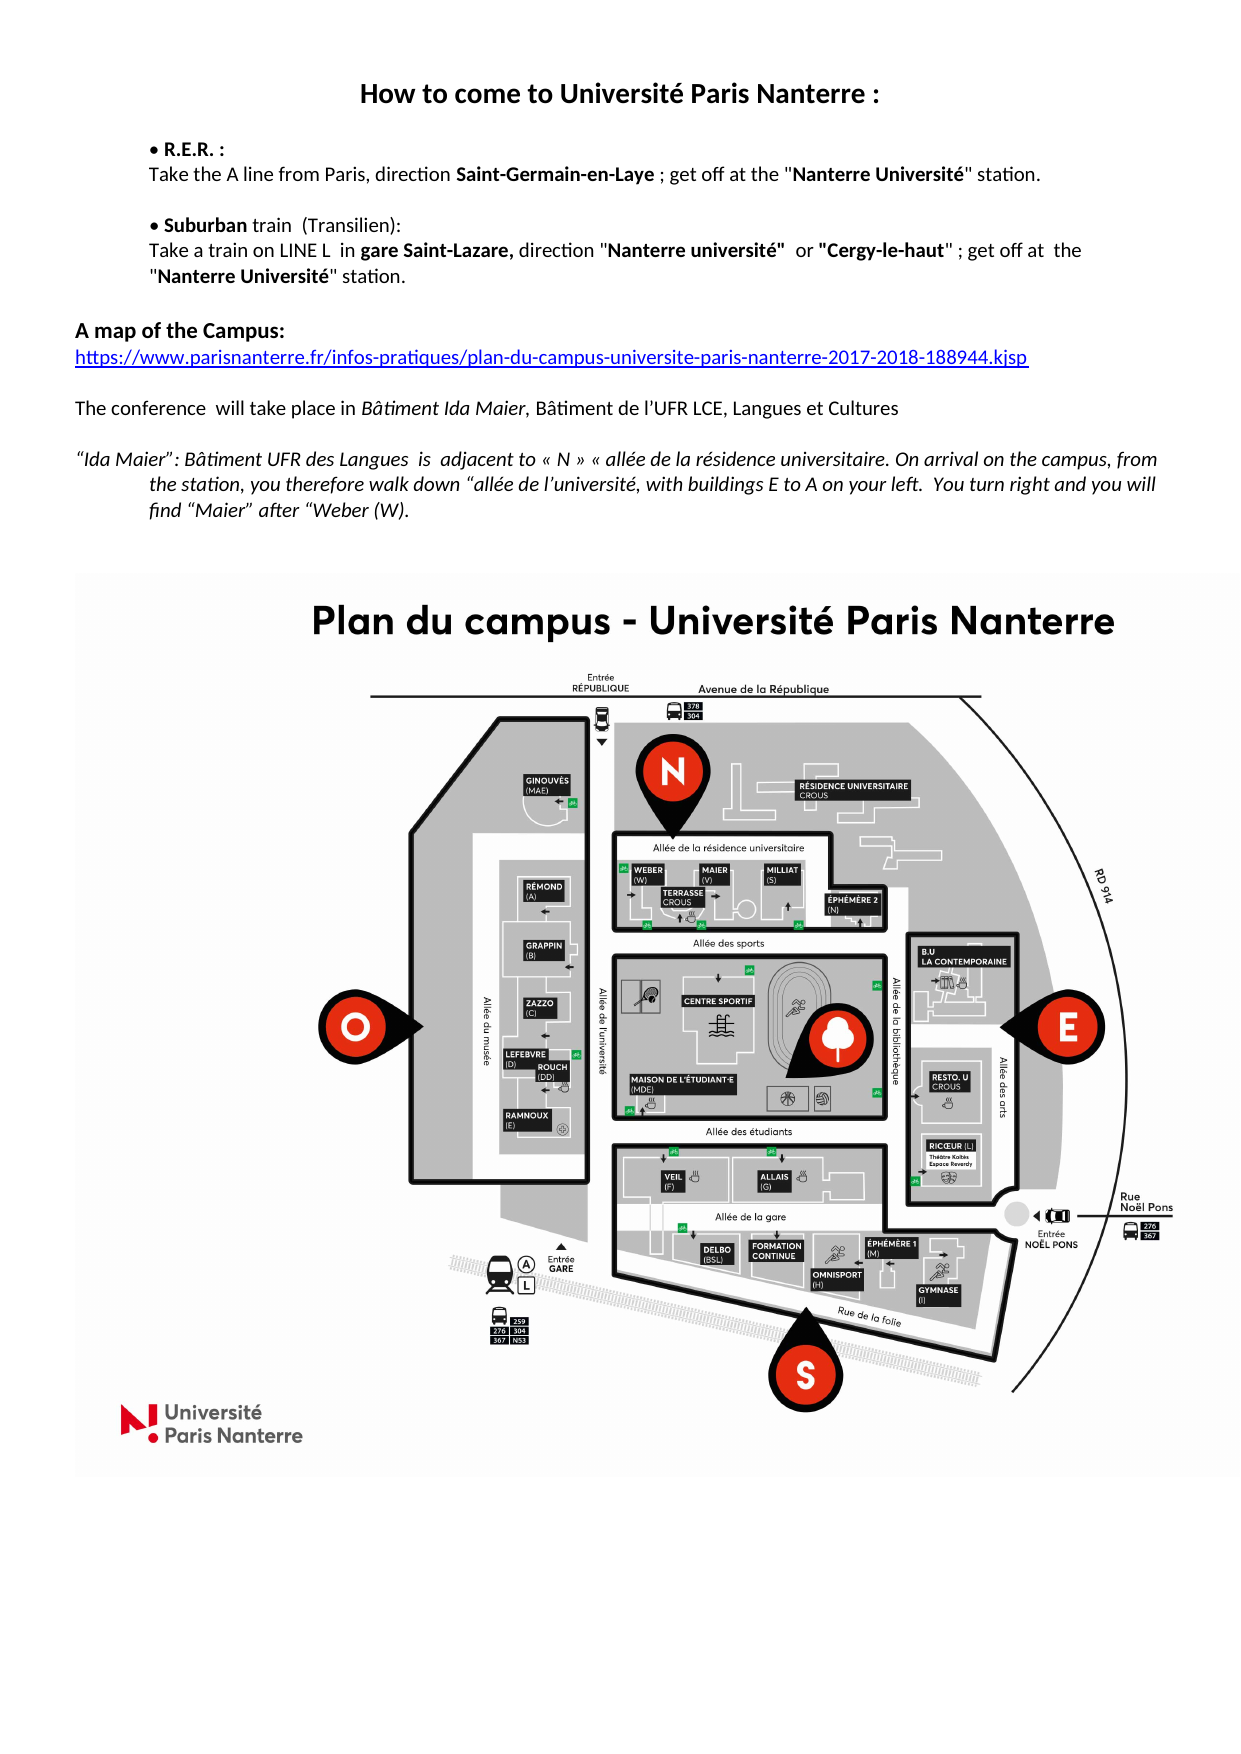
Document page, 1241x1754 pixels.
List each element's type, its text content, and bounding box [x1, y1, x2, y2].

text • R.E.R. : [149, 136, 1165, 161]
text https://www.parisnanterre.fr/infos-pratiques/plan-du-campus-universite-paris-nanterre-2017-2018-188944.kjsp [75, 344, 1165, 370]
text Take the A line from Paris, direction Saint-Germain-en-Laye ; get off at the "Nanterre Université" station. • Suburban train (Transilien): Take a train on LINE L in gare Saint-Lazare, direction "Nanterre université" or "Cergy-le-haut" ; get off at the "Nanterre Université" station. [149, 161, 1165, 288]
text A map of the Campus: [75, 317, 1165, 344]
text The conference will take place in Bâtiment Ida Maier, Bâtiment de l’UFR LCE, Langues et Cultures [75, 395, 1165, 421]
text How to come to Université Paris Nanterre : [75, 75, 1165, 111]
text “Ida Maier”: Bâtiment UFR des Langues is adjacent to « N » « allée de la résidence universitaire. On arrival on the campus, from the station, you therefore walk down “allée de l’université, with buildings E to A on your left. You turn right and you will find “Maier” after “Weber (W). [75, 446, 1165, 522]
picture [75, 573, 1241, 1477]
